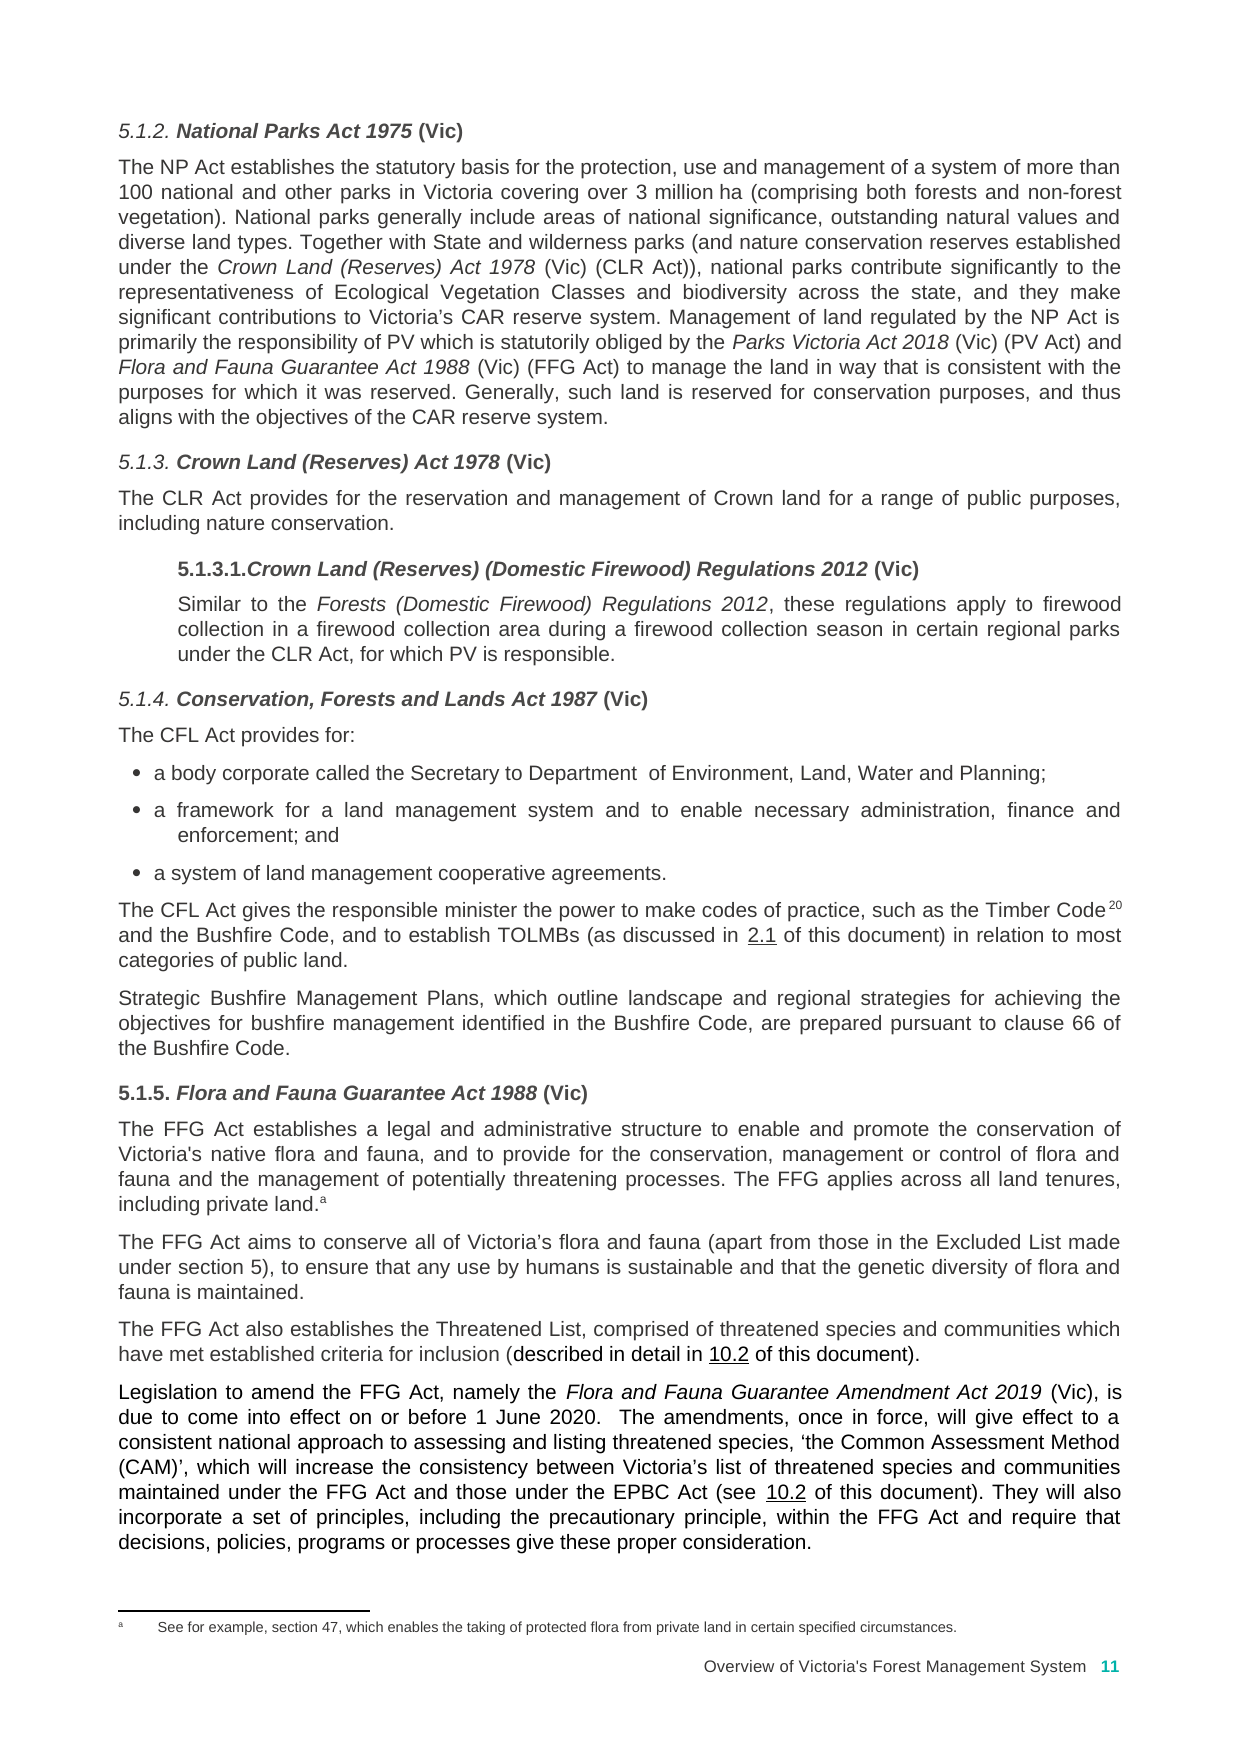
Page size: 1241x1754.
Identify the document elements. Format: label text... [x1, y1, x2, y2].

text The FFG Act aims to conserve all of Victoria’s flora and fauna (apart from those in the Excluded List made under section 5), to ensure that any use by humans is sustainable and that the genetic diversity of flora and fauna is maintained. [118, 1228, 1122, 1303]
list a body corporate called the Secretary to Department of Environment, Land, Water and Planning; [133, 760, 1122, 785]
text The CFL Act provides for: [118, 722, 1122, 747]
text Similar to the Forests (Domestic Firewood) Regulations 2012, these regulations apply to firewood collection in a firewood collection area during a firewood collection season in certain regional parks under the CLR Act, for which PV is responsible. [177, 591, 1122, 666]
list a system of land management cooperative agreements. [133, 860, 1122, 885]
subtitle Flora and Fauna Guarantee Act 1988 (Vic) [118, 1081, 1122, 1106]
text The FFG Act establishes a legal and administrative structure to enable and promote the conservation of 's native flora and fauna, and to provide for the conservation, management or control of flora and fauna and the management of potentially threatening processes. The FFG applies across all land tenures, including private land. [118, 1116, 1122, 1216]
text Legislation to amend the FFG Act, namely the Flora and Fauna Guarantee Amendment Act 2019 (Vic), is due to come into effect on or before 1 June 2020. The amendments, once in force, will give effect to a consistent national approach to assessing and listing threatened species, ‘the Common Assessment Method (CAM)’, which will increase the consistency between Victoria’s list of threatened species and communities maintained under the FFG Act and those under the EPBC Act (see 10.2 of this document). They will also incorporate a set of principles, including the precautionary principle, within the FFG Act and require that decisions, policies, programs or processes give these proper consideration. [118, 1378, 1122, 1553]
subtitle Crown Land (Reserves) (Domestic Firewood) Regulations 2012 (Vic) [177, 556, 1122, 581]
text The CFL Act gives the responsible minister the power to make codes of practice, such as the Timber Code and the Bushfire Code, and to establish TOLMBs (as discussed in 2.1 of this document) in relation to most categories of public land. [118, 897, 1122, 972]
text Strategic Bushfire Management Plans, which outline landscape and regional strategies for achieving the objectives for bushfire management identified in the Bushfire Code, are prepared pursuant to clause 66 of the Bushfire Code. [118, 985, 1122, 1060]
subtitle Crown Land (Reserves) Act 1978 (Vic) [118, 449, 1122, 474]
list a framework for a land management system and to enable necessary administration, finance and enforcement; and [133, 797, 1122, 847]
text The CLR Act provides for the reservation and management of Crown land for a range of public purposes, including nature conservation. [118, 485, 1122, 535]
subtitle National Parks Act 1975 (Vic) [118, 118, 1122, 143]
text The NP Act establishes the statutory basis for the protection, use and management of a system of more than 100 national and other parks in Victoria covering over 3 million ha (comprising both forests and non-forest vegetation). National parks generally include areas of national significance, outstanding natural values and diverse land types. Together with State and wilderness parks (and nature conservation reserves established under the Crown Land (Reserves) Act 1978 (Vic) (CLR Act)), national parks contribute significantly to the representativeness of Ecological Vegetation Classes and biodiversity across the state, and they make significant contributions to Victoria’s CAR reserve system. Management of land regulated by the NP Act is primarily the responsibility of PV which is statutorily obliged by the Parks Victoria Act 2018 (Vic) (PV Act) and Flora and Fauna Guarantee Act 1988 (Vic) (FFG Act) to manage the land in way that is consistent with the purposes for which it was reserved. Generally, such land is reserved for conservation purposes, and thus aligns with the objectives of the CAR reserve system. [118, 153, 1122, 428]
text The FFG Act also establishes the Threatened List, comprised of threatened species and communities which have met established criteria for inclusion (described in detail in 10.2 of this document). [118, 1316, 1122, 1366]
subtitle Conservation, Forests and Lands Act 1987 (Vic) [118, 687, 1122, 712]
